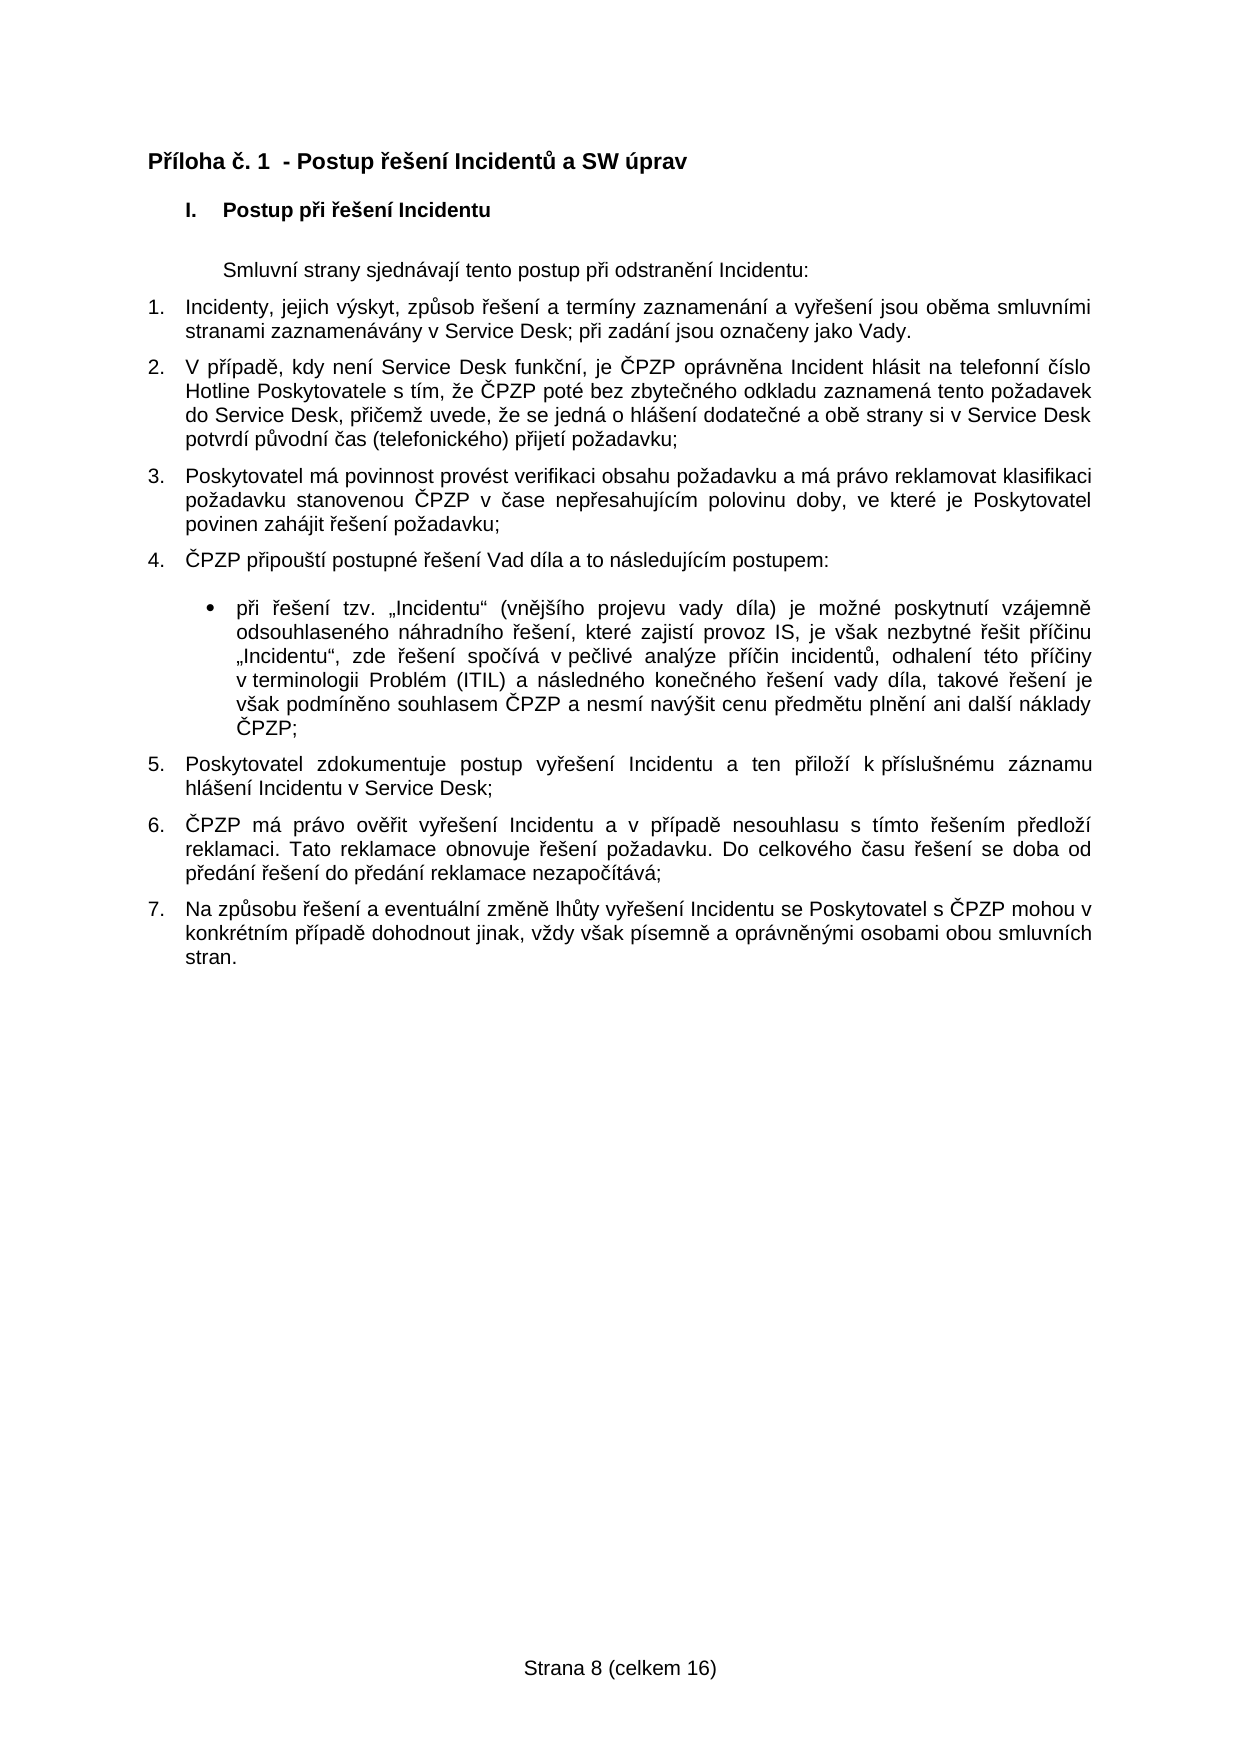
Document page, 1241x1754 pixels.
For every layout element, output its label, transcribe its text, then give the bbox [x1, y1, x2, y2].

list Na způsobu řešení a eventuální změně lhůty vyřešení Incidentu se Poskytovatel s ČPZP mohou v konkrétním případě dohodnout jinak, vždy však písemně a oprávněnými osobami obou smluvních stran. [148, 897, 1093, 969]
list Incidenty, jejich výskyt, způsob řešení a termíny zaznamenání a vyřešení jsou oběma smluvními stranami zaznamenávány v Service Desk; při zadání jsou označeny jako Vady. [148, 295, 1093, 343]
text Smluvní strany sjednávají tento postup při odstranění Incidentu: [223, 258, 1093, 282]
list ČPZP připouští postupné řešení Vad díla a to následujícím postupem: [148, 548, 1093, 596]
list Poskytovatel má povinnost provést verifikaci obsahu požadavku a má právo reklamovat klasifikaci požadavku stanovenou ČPZP v čase nepřesahujícím polovinu doby, ve které je Poskytovatel povinen zahájit řešení požadavku; [148, 463, 1093, 535]
list Postup při řešení Incidentu [185, 198, 1093, 222]
list při řešení tzv. „Incidentu“ (vnějšího projevu vady díla) je možné poskytnutí vzájemně odsouhlaseného náhradního řešení, které zajistí provoz IS, je však nezbytné řešit příčinu „Incidentu“, zde řešení spočívá v pečlivé analýze příčin incidentů, odhalení této příčiny v terminologii Problém (ITIL) a následného konečného řešení vady díla, takové řešení je však podmíněno souhlasem ČPZP a nesmí navýšit cenu předmětu plnění ani další náklady ČPZP; [207, 596, 1093, 740]
list V případě, kdy není Service Desk funkční, je ČPZP oprávněna Incident hlásit na telefonní číslo Hotline Poskytovatele s tím, že ČPZP poté bez zbytečného odkladu zaznamená tento požadavek do Service Desk, přičemž uvede, že se jedná o hlášení dodatečné a obě strany si v Service Desk potvrdí původní čas (telefonického) přijetí požadavku; [148, 355, 1093, 451]
list ČPZP má právo ověřit vyřešení Incidentu a v případě nesouhlasu s tímto řešením předloží reklamaci. Tato reklamace obnovuje řešení požadavku. Do celkového času řešení se doba od předání řešení do předání reklamace nezapočítává; [148, 813, 1093, 884]
list Poskytovatel zdokumentuje postup vyřešení Incidentu a ten přiloží k příslušnému záznamu hlášení Incidentu v Service Desk; [148, 752, 1093, 800]
text Příloha č. 1 - Postup řešení Incidentů a SW úprav [148, 148, 1093, 174]
